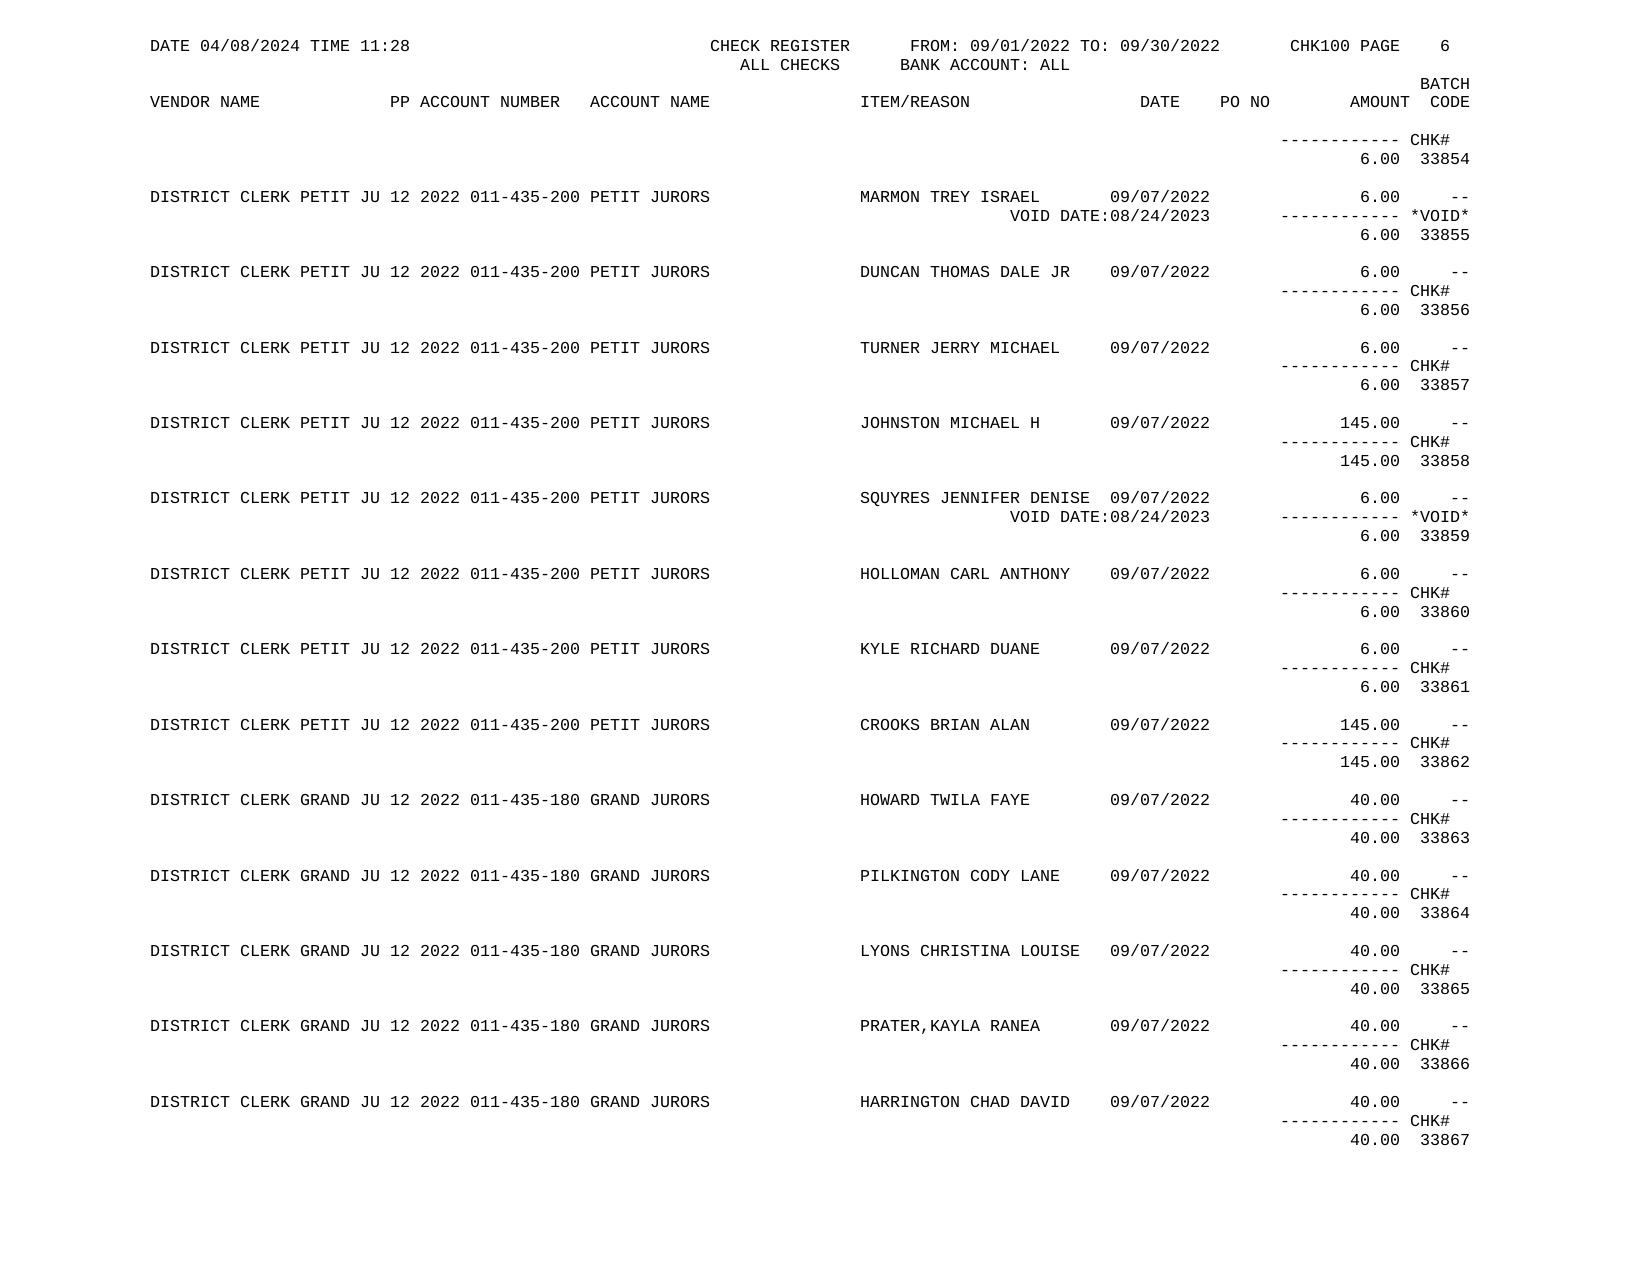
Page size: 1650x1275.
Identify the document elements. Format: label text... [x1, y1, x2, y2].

text DISTRICT CLERK GRAND JU 12 2022 011-435-180 GRAND JURORS LYONS CHRISTINA LOUISE 09/07/2022 40.00 -- [150, 942, 1500, 961]
text DISTRICT CLERK PETIT JU 12 2022 011-435-200 PETIT JURORS MARMON TREY ISRAEL 09/07/2022 6.00 -- [150, 188, 1500, 207]
text 6.00 33856 [150, 301, 1500, 320]
text VOID DATE:08/24/2023 ------------ *VOID* [150, 509, 1500, 528]
text ------------ CHK# [150, 1112, 1500, 1131]
text 6.00 33860 [150, 603, 1500, 622]
text DISTRICT CLERK PETIT JU 12 2022 011-435-200 PETIT JURORS TURNER JERRY MICHAEL 09/07/2022 6.00 -- [150, 339, 1500, 358]
text DISTRICT CLERK PETIT JU 12 2022 011-435-200 PETIT JURORS JOHNSTON MICHAEL H 09/07/2022 145.00 -- [150, 414, 1500, 433]
text ------------ CHK# [150, 358, 1500, 377]
text DISTRICT CLERK PETIT JU 12 2022 011-435-200 PETIT JURORS SQUYRES JENNIFER DENISE 09/07/2022 6.00 -- [150, 490, 1500, 509]
text ------------ CHK# [150, 433, 1500, 452]
text BATCH [150, 75, 1500, 94]
text ------------ CHK# [150, 811, 1500, 829]
text ------------ CHK# [150, 961, 1500, 980]
text ------------ CHK# [150, 584, 1500, 603]
text 40.00 33867 [150, 1131, 1500, 1150]
text DISTRICT CLERK PETIT JU 12 2022 011-435-200 PETIT JURORS HOLLOMAN CARL ANTHONY 09/07/2022 6.00 -- [150, 565, 1500, 584]
text ------------ CHK# [150, 735, 1500, 754]
text 145.00 33862 [150, 754, 1500, 773]
text ALL CHECKS BANK ACCOUNT: ALL [150, 56, 1500, 75]
text 40.00 33866 [150, 1056, 1500, 1074]
text DATE 04/08/2024 TIME 11:28 CHECK REGISTER FROM: 09/01/2022 TO: 09/30/2022 CHK100 PAGE 6 [150, 37, 1500, 56]
text 6.00 33855 [150, 226, 1500, 245]
text VOID DATE:08/24/2023 ------------ *VOID* [150, 207, 1500, 226]
text 6.00 33859 [150, 528, 1500, 547]
text 40.00 33863 [150, 829, 1500, 848]
text ------------ CHK# [150, 283, 1500, 301]
text ------------ CHK# [150, 886, 1500, 905]
text DISTRICT CLERK GRAND JU 12 2022 011-435-180 GRAND JURORS HOWARD TWILA FAYE 09/07/2022 40.00 -- [150, 792, 1500, 811]
text 6.00 33857 [150, 377, 1500, 396]
text 145.00 33858 [150, 452, 1500, 471]
text ------------ CHK# [150, 1037, 1500, 1056]
text DISTRICT CLERK GRAND JU 12 2022 011-435-180 GRAND JURORS PILKINGTON CODY LANE 09/07/2022 40.00 -- [150, 867, 1500, 886]
text ------------ CHK# [150, 132, 1500, 151]
text DISTRICT CLERK PETIT JU 12 2022 011-435-200 PETIT JURORS KYLE RICHARD DUANE 09/07/2022 6.00 -- [150, 641, 1500, 660]
text DISTRICT CLERK GRAND JU 12 2022 011-435-180 GRAND JURORS PRATER,KAYLA RANEA 09/07/2022 40.00 -- [150, 1018, 1500, 1037]
text VENDOR NAME PP ACCOUNT NUMBER ACCOUNT NAME ITEM/REASON DATE PO NO AMOUNT CODE [150, 94, 1500, 113]
text DISTRICT CLERK PETIT JU 12 2022 011-435-200 PETIT JURORS CROOKS BRIAN ALAN 09/07/2022 145.00 -- [150, 716, 1500, 735]
text DISTRICT CLERK GRAND JU 12 2022 011-435-180 GRAND JURORS HARRINGTON CHAD DAVID 09/07/2022 40.00 -- [150, 1093, 1500, 1112]
text 6.00 33861 [150, 678, 1500, 697]
text 40.00 33864 [150, 905, 1500, 924]
text 6.00 33854 [150, 151, 1500, 169]
text DISTRICT CLERK PETIT JU 12 2022 011-435-200 PETIT JURORS DUNCAN THOMAS DALE JR 09/07/2022 6.00 -- [150, 264, 1500, 283]
text 40.00 33865 [150, 980, 1500, 999]
text ------------ CHK# [150, 660, 1500, 678]
